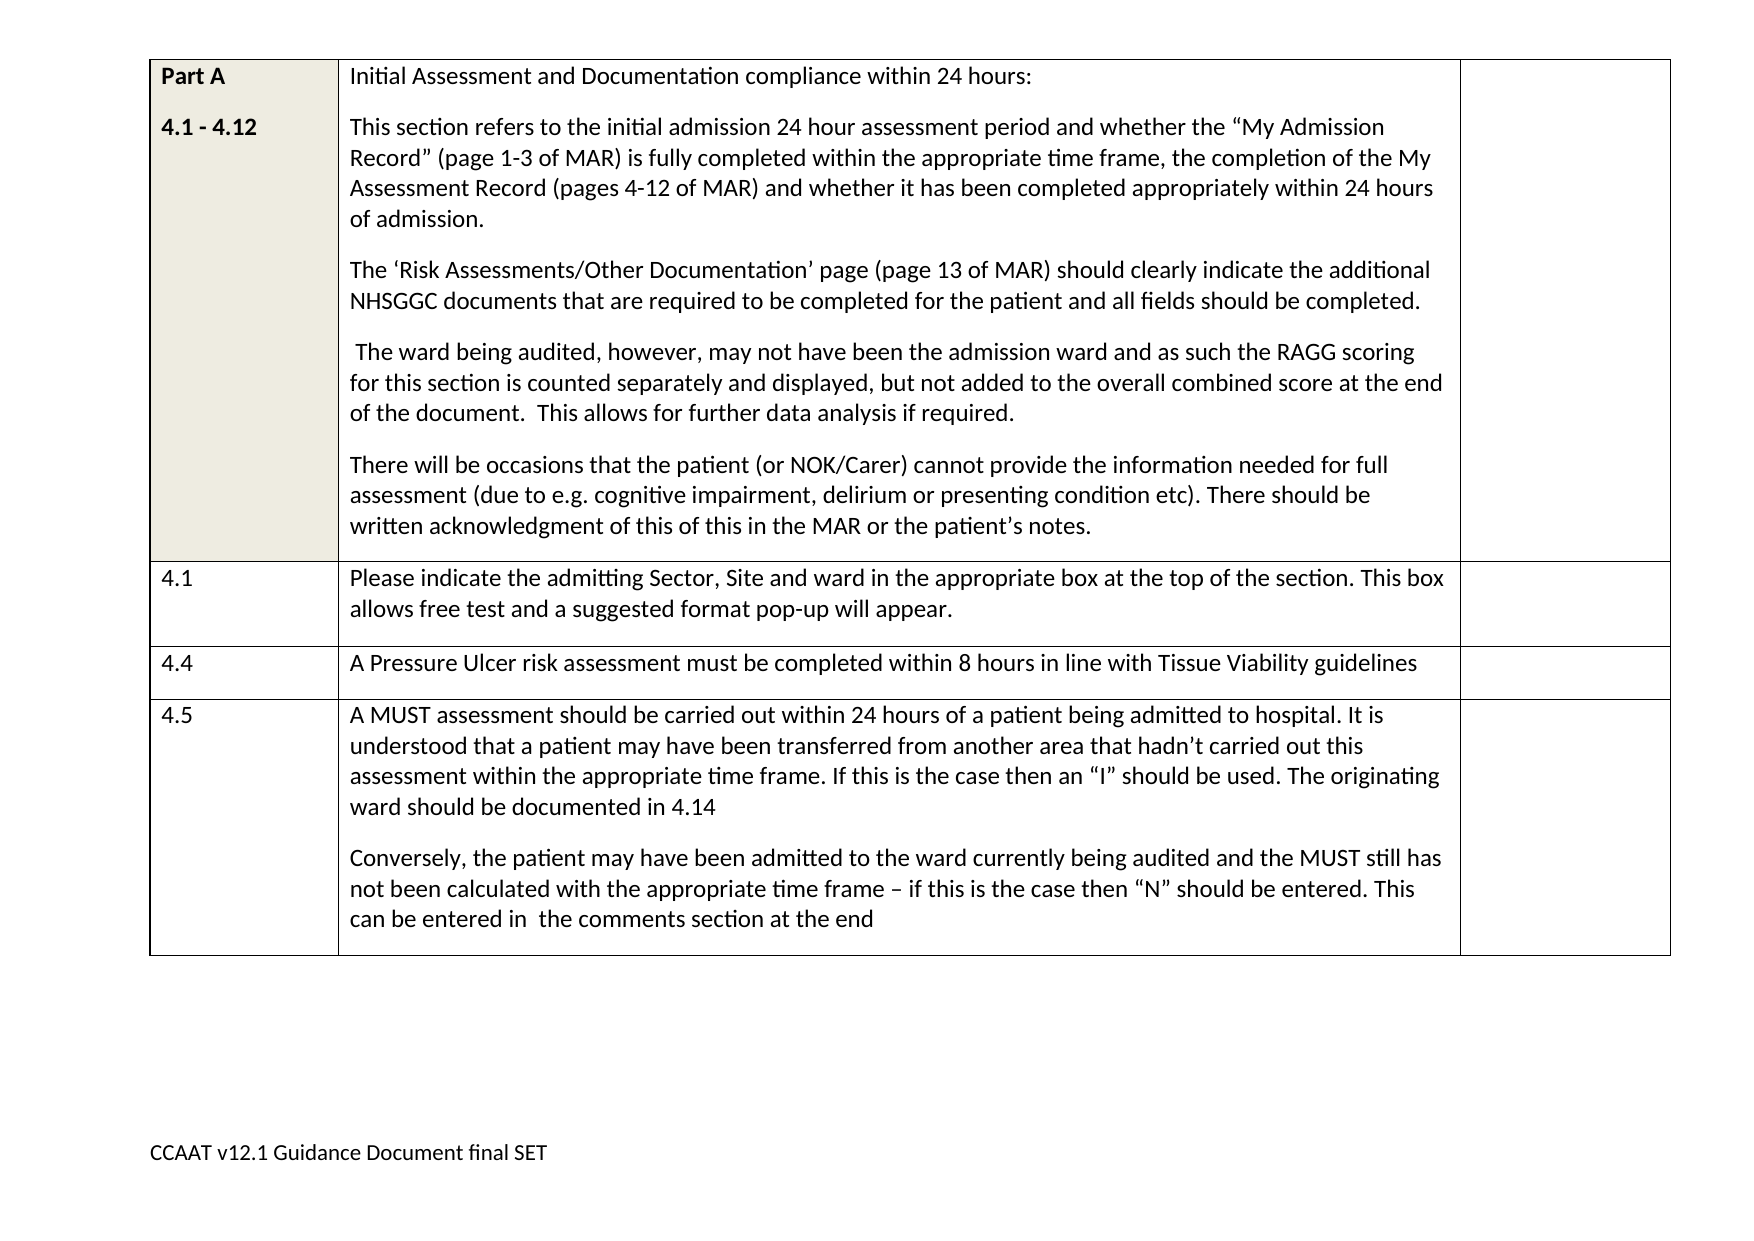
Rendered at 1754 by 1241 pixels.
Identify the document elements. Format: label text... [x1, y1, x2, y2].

table_cell 4.1 [151, 562, 338, 646]
table_cell [1461, 647, 1670, 698]
table_cell Part A 4.1 - 4.12 [151, 60, 338, 561]
table_cell [1461, 60, 1670, 561]
table_cell A MUST assessment should be carried out within 24 hours of a patient being admitted to hospital. It is understood that a patient may have been transferred from another area that hadn’t carried out this assessment within the appropriate time frame. If this is the case then an “I” should be used. The originating ward should be documented in 4.14 Conversely, the patient may have been admitted to the ward currently being audited and the MUST still has not been calculated with the appropriate time frame – if this is the case then “N” should be entered. This can be entered in the comments section at the end [339, 700, 1460, 955]
table_cell Initial Assessment and Documentation compliance within 24 hours: This section refers to the initial admission 24 hour assessment period and whether the “My Admission Record” (page 1-3 of MAR) is fully completed within the appropriate time frame, the completion of the My Assessment Record (pages 4-12 of MAR) and whether it has been completed appropriately within 24 hours of admission. The ‘Risk Assessments/Other Documentation’ page (page 13 of MAR) should clearly indicate the additional NHSGGC documents that are required to be completed for the patient and all fields should be completed. The ward being audited, however, may not have been the admission ward and as such the RAGG scoring for this section is counted separately and displayed, but not added to the overall combined score at the end of the document. This allows for further data analysis if required. There will be occasions that the patient (or NOK/Carer) cannot provide the information needed for full assessment (due to e.g. cognitive impairment, delirium or presenting condition etc). There should be written acknowledgment of this of this in the MAR or the patient’s notes. [339, 60, 1460, 561]
table_cell [1461, 562, 1670, 646]
table_cell Please indicate the admitting Sector, Site and ward in the appropriate box at the top of the section. This box allows free test and a suggested format pop-up will appear. [339, 562, 1460, 646]
table_cell A Pressure Ulcer risk assessment must be completed within 8 hours in line with Tissue Viability guidelines [339, 647, 1460, 698]
table_cell 4.5 [151, 700, 338, 955]
table_cell [1461, 700, 1670, 955]
table_cell 4.4 [151, 647, 338, 698]
